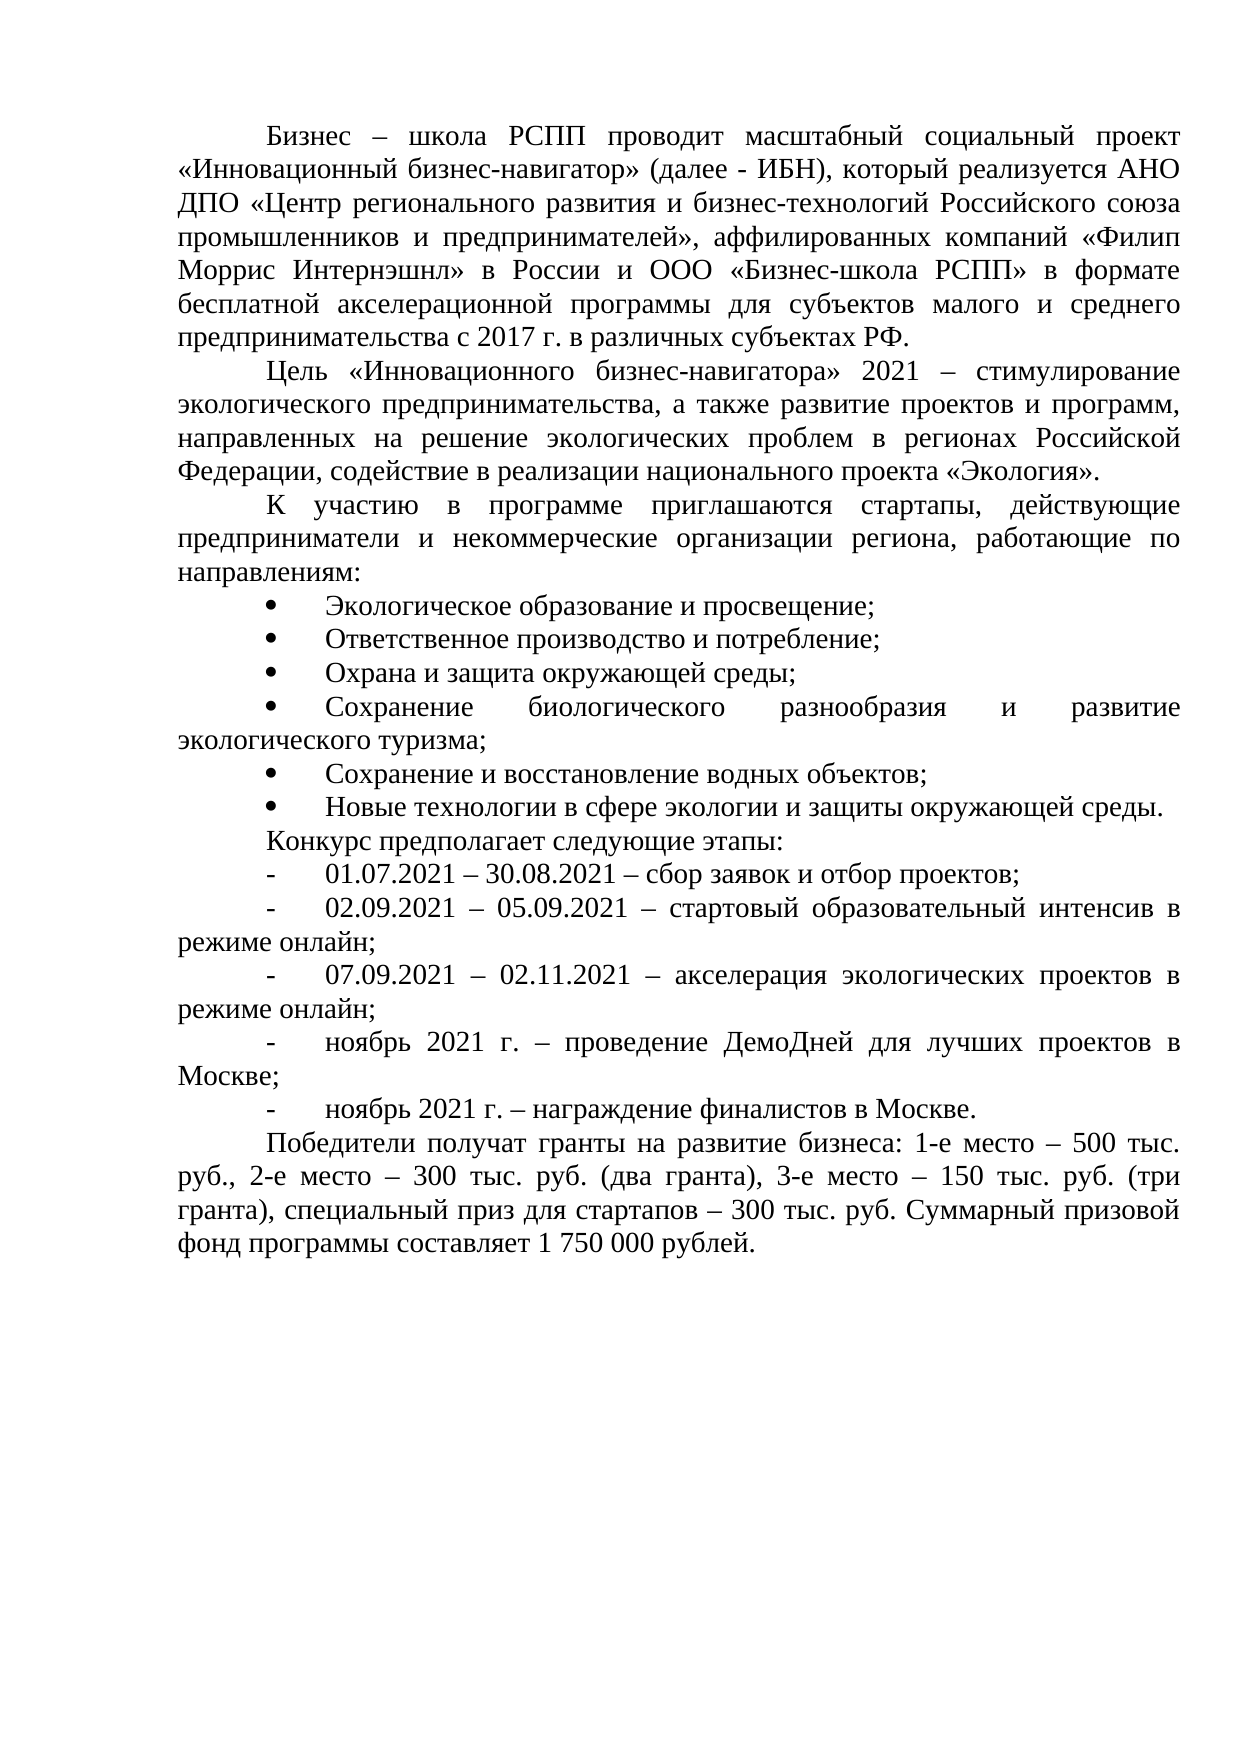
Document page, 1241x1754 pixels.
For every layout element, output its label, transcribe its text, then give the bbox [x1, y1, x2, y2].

text К участию в программе приглашаются стартапы, действующие предприниматели и некоммерческие организации региона, работающие по направлениям: [177, 487, 1181, 588]
list ноябрь 2021 г. – проведение ДемоДней для лучших проектов в Москве; [177, 1024, 1181, 1091]
text Цель «Инновационного бизнес-навигатора» 2021 – стимулирование экологического предпринимательства, а также развитие проектов и программ, направленных на решение экологических проблем в регионах Российской Федерации, содействие в реализации национального проекта «Экология». [177, 353, 1181, 487]
list Сохранение и восстановление водных объектов; [177, 756, 1181, 789]
list Экологическое образование и просвещение; [177, 588, 1181, 621]
list Охрана и защита окружающей среды; [177, 655, 1181, 689]
list ноябрь 2021 г. – награждение финалистов в Москве. [177, 1091, 1181, 1125]
list Ответственное производство и потребление; [177, 621, 1181, 655]
list Новые технологии в сфере экологии и защиты окружающей среды. [177, 789, 1181, 823]
list 02.09.2021 – 05.09.2021 – стартовый образовательный интенсив в режиме онлайн; [177, 890, 1181, 957]
list Победители получат гранты на развитие бизнеса: 1-е место – 500 тыс. руб., 2-е место – 300 тыс. руб. (два гранта), 3-е место – 150 тыс. руб. (три гранта), специальный приз для стартапов – 300 тыс. руб. Суммарный призовой фонд программы составляет 1 750 000 рублей. [177, 1125, 1181, 1259]
list Сохранение биологического разнообразия и развитие экологического туризма; [177, 689, 1181, 756]
list 07.09.2021 – 02.11.2021 – акселерация экологических проектов в режиме онлайн; [177, 957, 1181, 1024]
list 01.07.2021 – 30.08.2021 – сбор заявок и отбор проектов; [177, 857, 1181, 890]
text Бизнес – школа РСПП проводит масштабный социальный проект «Инновационный бизнес-навигатор» (далее - ИБН), который реализуется АНО ДПО «Центр регионального развития и бизнес-технологий Российского союза промышленников и предпринимателей», аффилированных компаний «Филип Моррис Интернэшнл» в России и ООО «Бизнес-школа РСПП» в формате бесплатной акселерационной программы для субъектов малого и среднего предпринимательства с 2017 г. в различных субъектах РФ. [177, 118, 1181, 353]
list Конкурс предполагает следующие этапы: [266, 823, 1181, 857]
